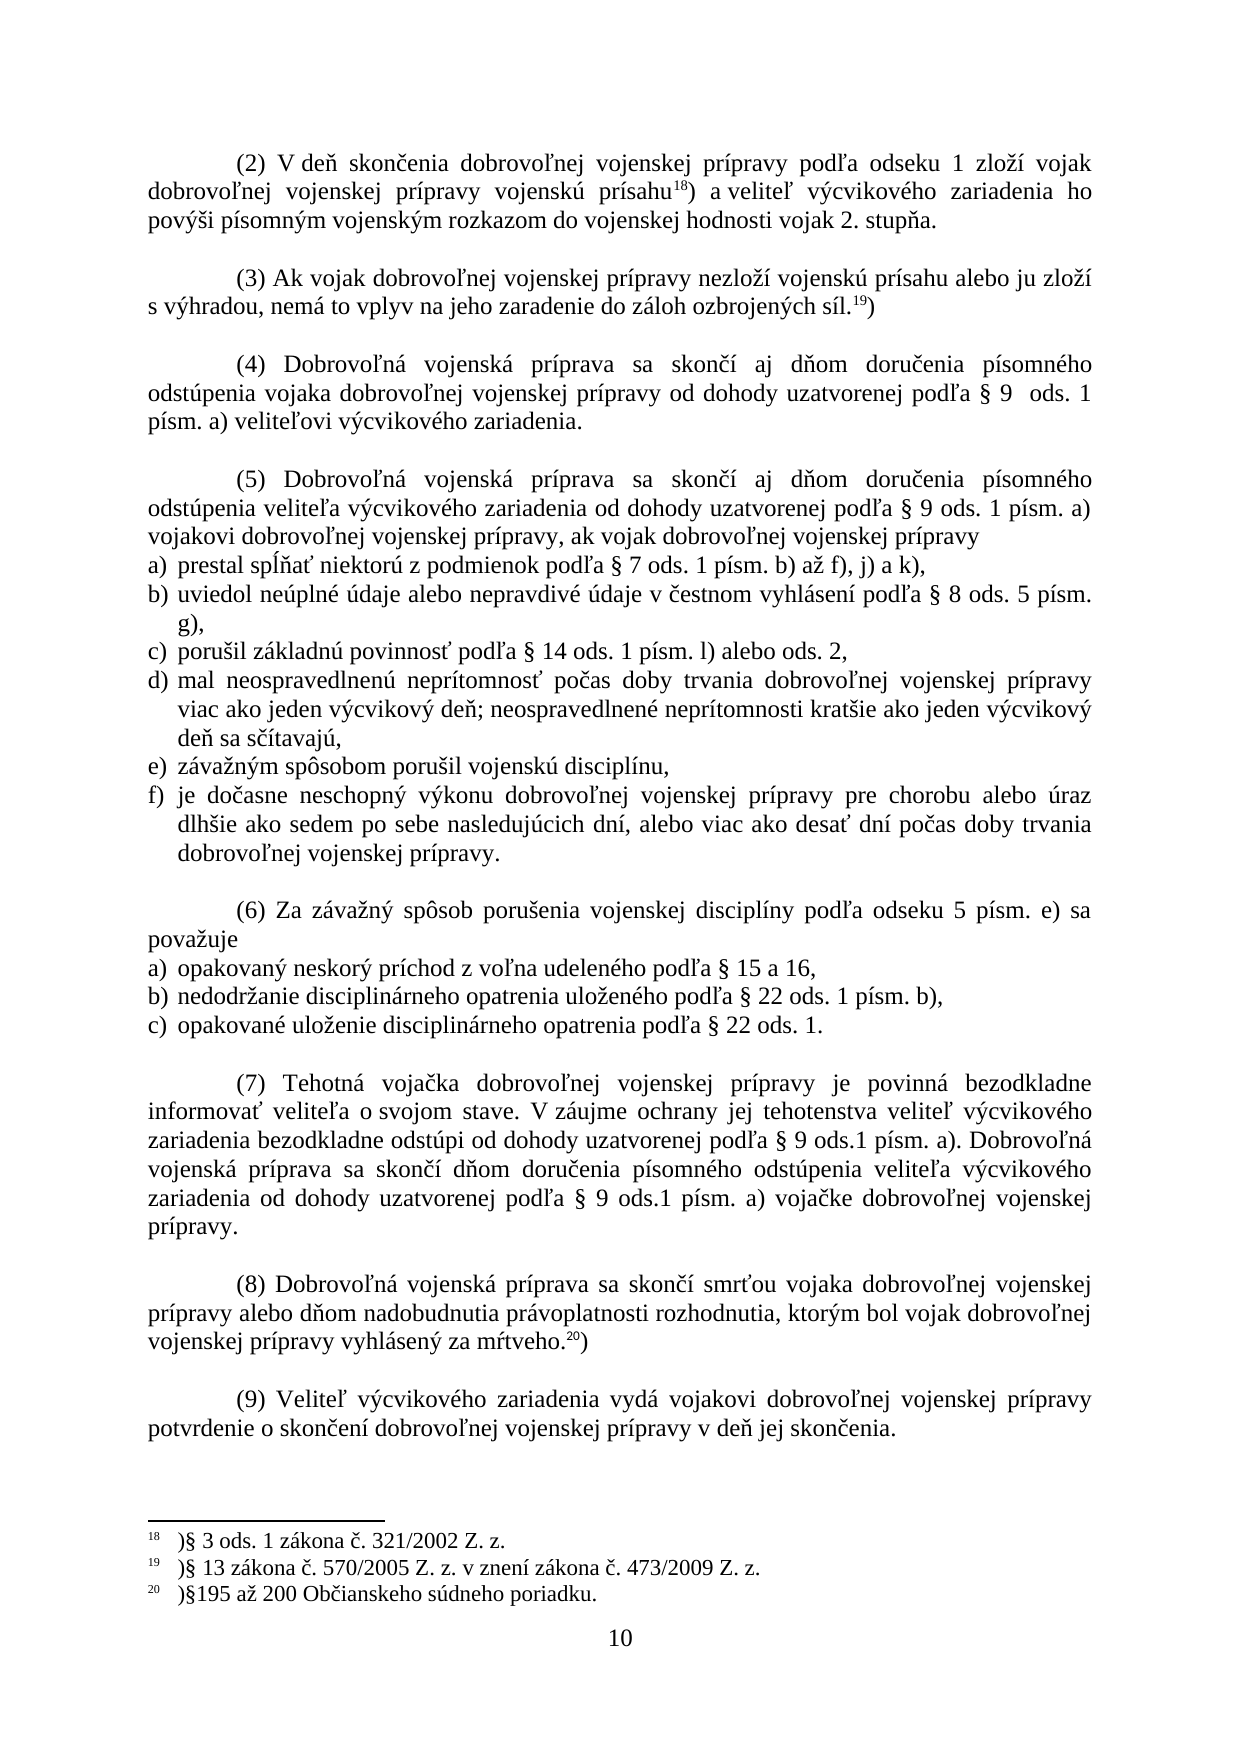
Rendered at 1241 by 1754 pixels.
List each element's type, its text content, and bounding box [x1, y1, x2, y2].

list opakované uloženie disciplinárneho opatrenia podľa § 22 ods. 1. [148, 1010, 1093, 1039]
list závažným spôsobom porušil vojenskú disciplínu, [148, 751, 1093, 780]
list uviedol neúplné údaje alebo nepravdivé údaje v čestnom vyhlásení podľa § 8 ods. 5 písm. g), [148, 579, 1093, 636]
list porušil základnú povinnosť podľa § 14 ods. 1 písm. l) alebo ods. 2, [148, 636, 1093, 665]
list opakovaný neskorý príchod z voľna udeleného podľa § 15 a 16, [148, 953, 1093, 981]
list je dočasne neschopný výkonu dobrovoľnej vojenskej prípravy pre chorobu alebo úraz dlhšie ako sedem po sebe nasledujúcich dní, alebo viac ako desať dní počas doby trvania dobrovoľnej vojenskej prípravy. [148, 780, 1093, 866]
list prestal spĺňať niektorú z podmienok podľa § 7 ods. 1 písm. b) až f), j) a k), [148, 550, 1093, 579]
text (5) Dobrovoľná vojenská príprava sa skončí aj dňom doručenia písomného odstúpenia veliteľa výcvikového zariadenia od dohody uzatvorenej podľa § 9 ods. 1 písm. a) vojakovi dobrovoľnej vojenskej prípravy, ak vojak dobrovoľnej vojenskej prípravy [148, 464, 1093, 550]
list mal neospravedlnenú neprítomnosť počas doby trvania dobrovoľnej vojenskej prípravy viac ako jeden výcvikový deň; neospravedlnené neprítomnosti kratšie ako jeden výcvikový deň sa sčítavajú, [148, 665, 1093, 751]
text (9) Veliteľ výcvikového zariadenia vydá vojakovi dobrovoľnej vojenskej prípravy potvrdenie o skončení dobrovoľnej vojenskej prípravy v deň jej skončenia. [148, 1384, 1093, 1442]
list nedodržanie disciplinárneho opatrenia uloženého podľa § 22 ods. 1 písm. b), [148, 981, 1093, 1010]
text (4) Dobrovoľná vojenská príprava sa skončí aj dňom doručenia písomného odstúpenia vojaka dobrovoľnej vojenskej prípravy od dohody uzatvorenej podľa § 9 ods. 1 písm. a) veliteľovi výcvikového zariadenia. [148, 349, 1093, 435]
text (3) Ak vojak dobrovoľnej vojenskej prípravy nezloží vojenskú prísahu alebo ju zloží s výhradou, nemá to vplyv na jeho zaradenie do záloh ozbrojených síl.) [148, 263, 1093, 320]
text (6) Za závažný spôsob porušenia vojenskej disciplíny podľa odseku 5 písm. e) sa považuje [148, 895, 1093, 953]
text (2) V deň skončenia dobrovoľnej vojenskej prípravy podľa odseku 1 zloží vojak dobrovoľnej vojenskej prípravy vojenskú prísahu) a veliteľ výcvikového zariadenia ho povýši písomným vojenským rozkazom do vojenskej hodnosti vojak 2. stupňa. [148, 148, 1093, 234]
text (8) Dobrovoľná vojenská príprava sa skončí smrťou vojaka dobrovoľnej vojenskej prípravy alebo dňom nadobudnutia právoplatnosti rozhodnutia, ktorým bol vojak dobrovoľnej vojenskej prípravy vyhlásený za mŕtveho.) [148, 1269, 1093, 1355]
text (7) Tehotná vojačka dobrovoľnej vojenskej prípravy je povinná bezodkladne informovať veliteľa o svojom stave. V záujme ochrany jej tehotenstva veliteľ výcvikového zariadenia bezodkladne odstúpi od dohody uzatvorenej podľa § 9 ods.1 písm. a). Dobrovoľná vojenská príprava sa skončí dňom doručenia písomného odstúpenia veliteľa výcvikového zariadenia od dohody uzatvorenej podľa § 9 ods.1 písm. a) vojačke dobrovoľnej vojenskej prípravy. [148, 1068, 1093, 1240]
